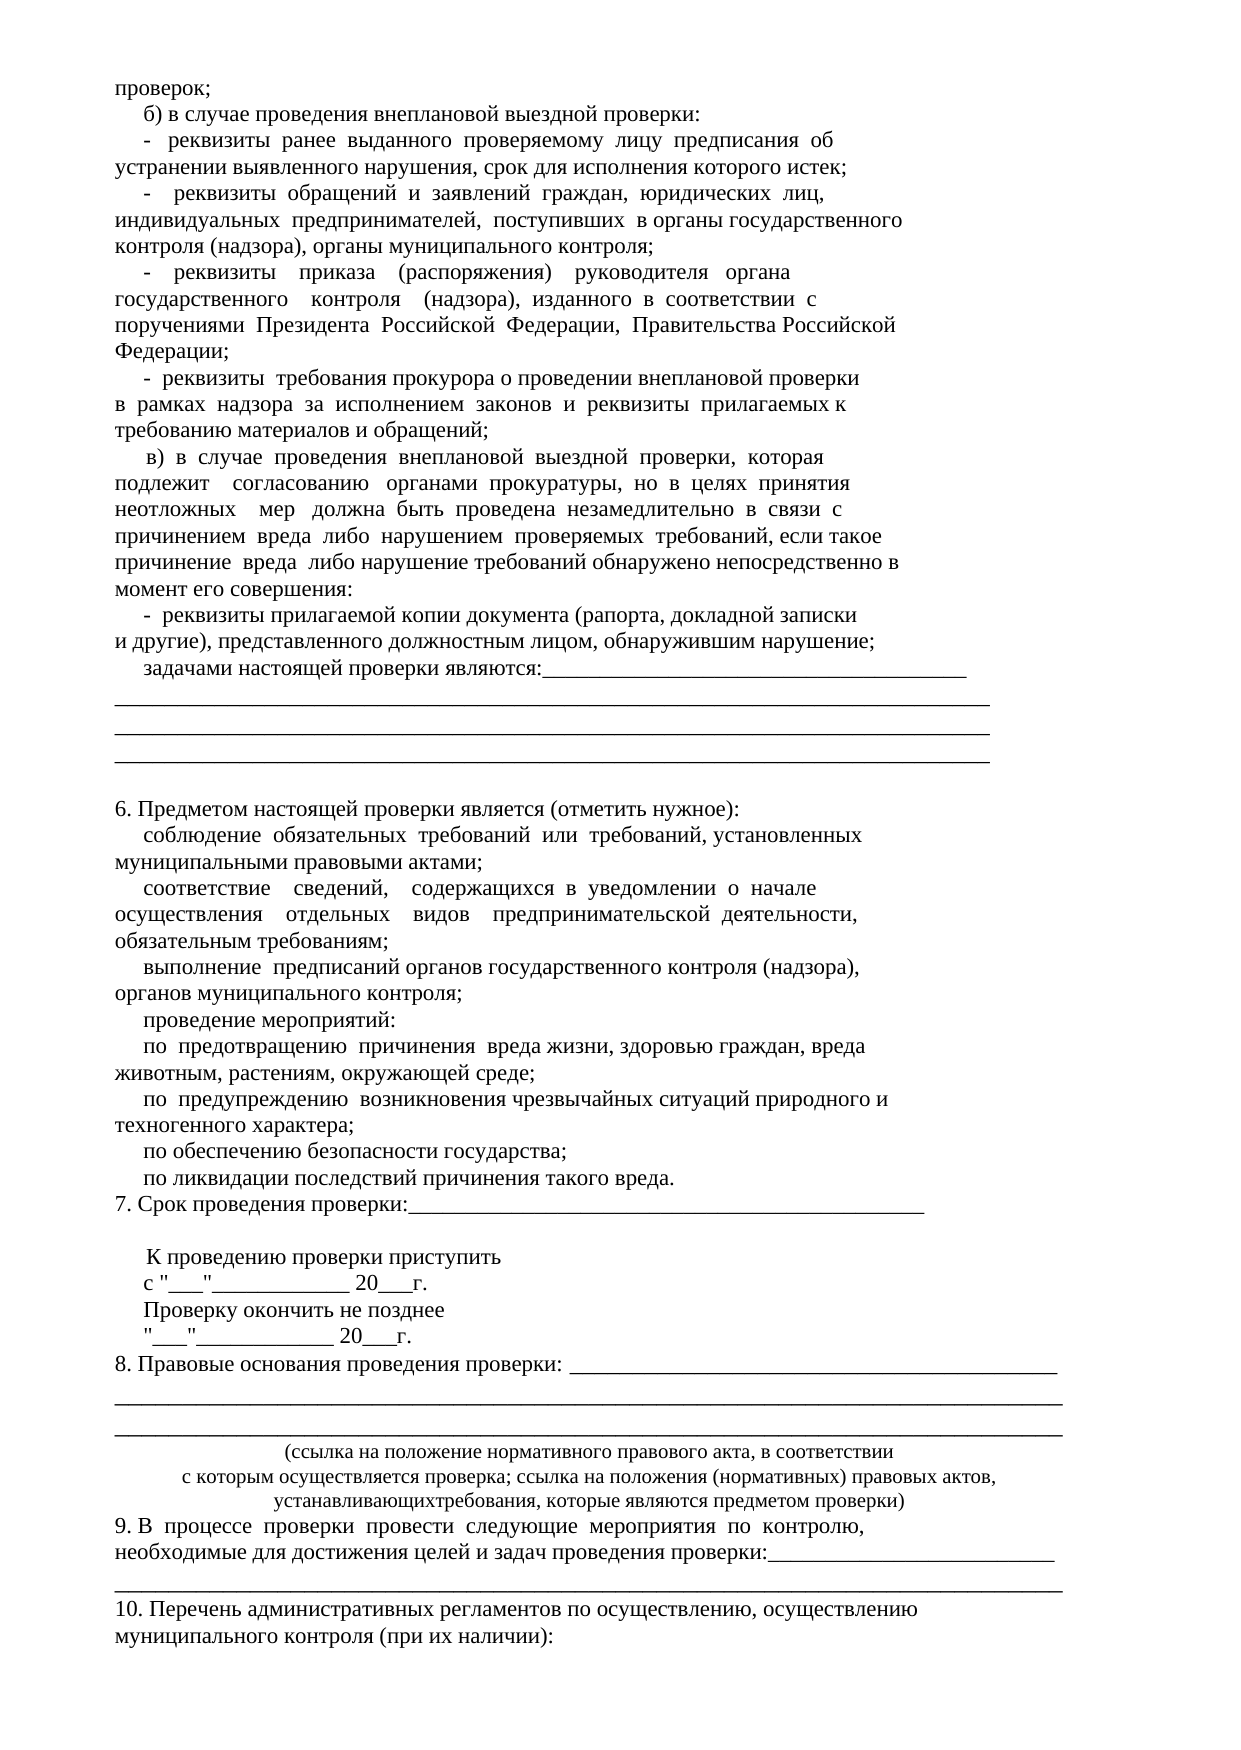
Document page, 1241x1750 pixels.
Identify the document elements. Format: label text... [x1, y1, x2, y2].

text момент его совершения: [114, 574, 1064, 601]
text 10. Перечень административных регламентов по осуществлению, осуществлению [114, 1596, 1064, 1622]
text К проведению проверки приступить [114, 1243, 1064, 1269]
text животным, растениям, окружающей среде; [114, 1058, 1064, 1085]
text по ликвидации последствий причинения такого вреда. [114, 1164, 1064, 1190]
text органов муниципального контроля; [114, 979, 1064, 1006]
text Проверку окончить не позднее [114, 1296, 1064, 1322]
text 7. Срок проведения проверки:_____________________________________________ [114, 1190, 1064, 1217]
text (ссылка на положение нормативного правового акта, в соответствии [114, 1439, 1064, 1463]
text поручениями Президента Российской Федерации, Правительства Российской [114, 311, 1064, 337]
text в рамках надзора за исполнением законов и реквизиты прилагаемых к [114, 390, 1064, 416]
text и другие), представленного должностным лицом, обнаружившим нарушение; [114, 627, 1064, 654]
text задачами настоящей проверки являются:_____________________________________ [114, 654, 1064, 680]
text "___"____________ 20___г. [114, 1322, 1064, 1348]
text ______________________________________________________________________ [114, 1408, 1064, 1439]
text подлежит согласованию органами прокуратуры, но в целях принятия [114, 469, 1064, 496]
text по обеспечению безопасности государства; [114, 1138, 1064, 1164]
text - реквизиты требования прокурора о проведении внеплановой проверки [114, 364, 1064, 390]
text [114, 1564, 1064, 1596]
text причинение вреда либо нарушение требований обнаружено непосредственно в [114, 548, 1064, 574]
text необходимые для достижения целей и задач проведения проверки:_________________________ [114, 1538, 1064, 1564]
text выполнение предписаний органов государственного контроля (надзора), [114, 953, 1064, 979]
text ______________________________________________________________________ [114, 737, 1064, 766]
text ______________________________________________________________________ [114, 1377, 1064, 1408]
text Федерации; [114, 337, 1064, 364]
text 6. Предметом настоящей проверки является (отметить нужное): [114, 795, 1064, 821]
text с которым осуществляется проверка; ссылка на положения (нормативных) правовых актов, устанавливающихтребования, которые являются предметом проверки) [114, 1463, 1064, 1512]
text неотложных мер должна быть проведена незамедлительно в связи с [114, 496, 1064, 522]
text государственного контроля (надзора), изданного в соответствии с [114, 285, 1064, 311]
text 8. Правовые основания проведения проверки: _______________________________________ [114, 1348, 1064, 1377]
text проведение мероприятий: [114, 1006, 1064, 1032]
text муниципального контроля (при их наличии): [114, 1622, 1064, 1648]
text техногенного характера; [114, 1111, 1064, 1138]
text обязательным требованиям; [114, 927, 1064, 953]
text индивидуальных предпринимателей, поступивших в органы государственного [114, 206, 1064, 232]
text муниципальными правовыми актами; [114, 848, 1064, 874]
text - реквизиты ранее выданного проверяемому лицу предписания об [114, 127, 1064, 153]
text 9. В процессе проверки провести следующие мероприятия по контролю, [114, 1512, 1064, 1538]
text ______________________________________________________________________ [114, 709, 1064, 737]
text по предупреждению возникновения чрезвычайных ситуаций природного и [114, 1085, 1064, 1111]
text осуществления отдельных видов предпринимательской деятельности, [114, 900, 1064, 927]
text в) в случае проведения внеплановой выездной проверки, которая [114, 443, 1064, 469]
text б) в случае проведения внеплановой выездной проверки: [114, 100, 1064, 127]
text соблюдение обязательных требований или требований, установленных [114, 821, 1064, 848]
text причинением вреда либо нарушением проверяемых требований, если такое [114, 522, 1064, 548]
text - реквизиты прилагаемой копии документа (рапорта, докладной записки [114, 601, 1064, 627]
text ______________________________________________________________________ [114, 680, 1064, 709]
text - реквизиты приказа (распоряжения) руководителя органа [114, 258, 1064, 285]
text проверок; [114, 74, 1064, 100]
text устранении выявленного нарушения, срок для исполнения которого истек; [114, 153, 1064, 179]
text соответствие сведений, содержащихся в уведомлении о начале [114, 874, 1064, 900]
text требованию материалов и обращений; [114, 416, 1064, 443]
text с "___"____________ 20___г. [114, 1269, 1064, 1296]
text по предотвращению причинения вреда жизни, здоровью граждан, вреда [114, 1032, 1064, 1058]
text - реквизиты обращений и заявлений граждан, юридических лиц, [114, 179, 1064, 206]
text контроля (надзора), органы муниципального контроля; [114, 232, 1064, 258]
